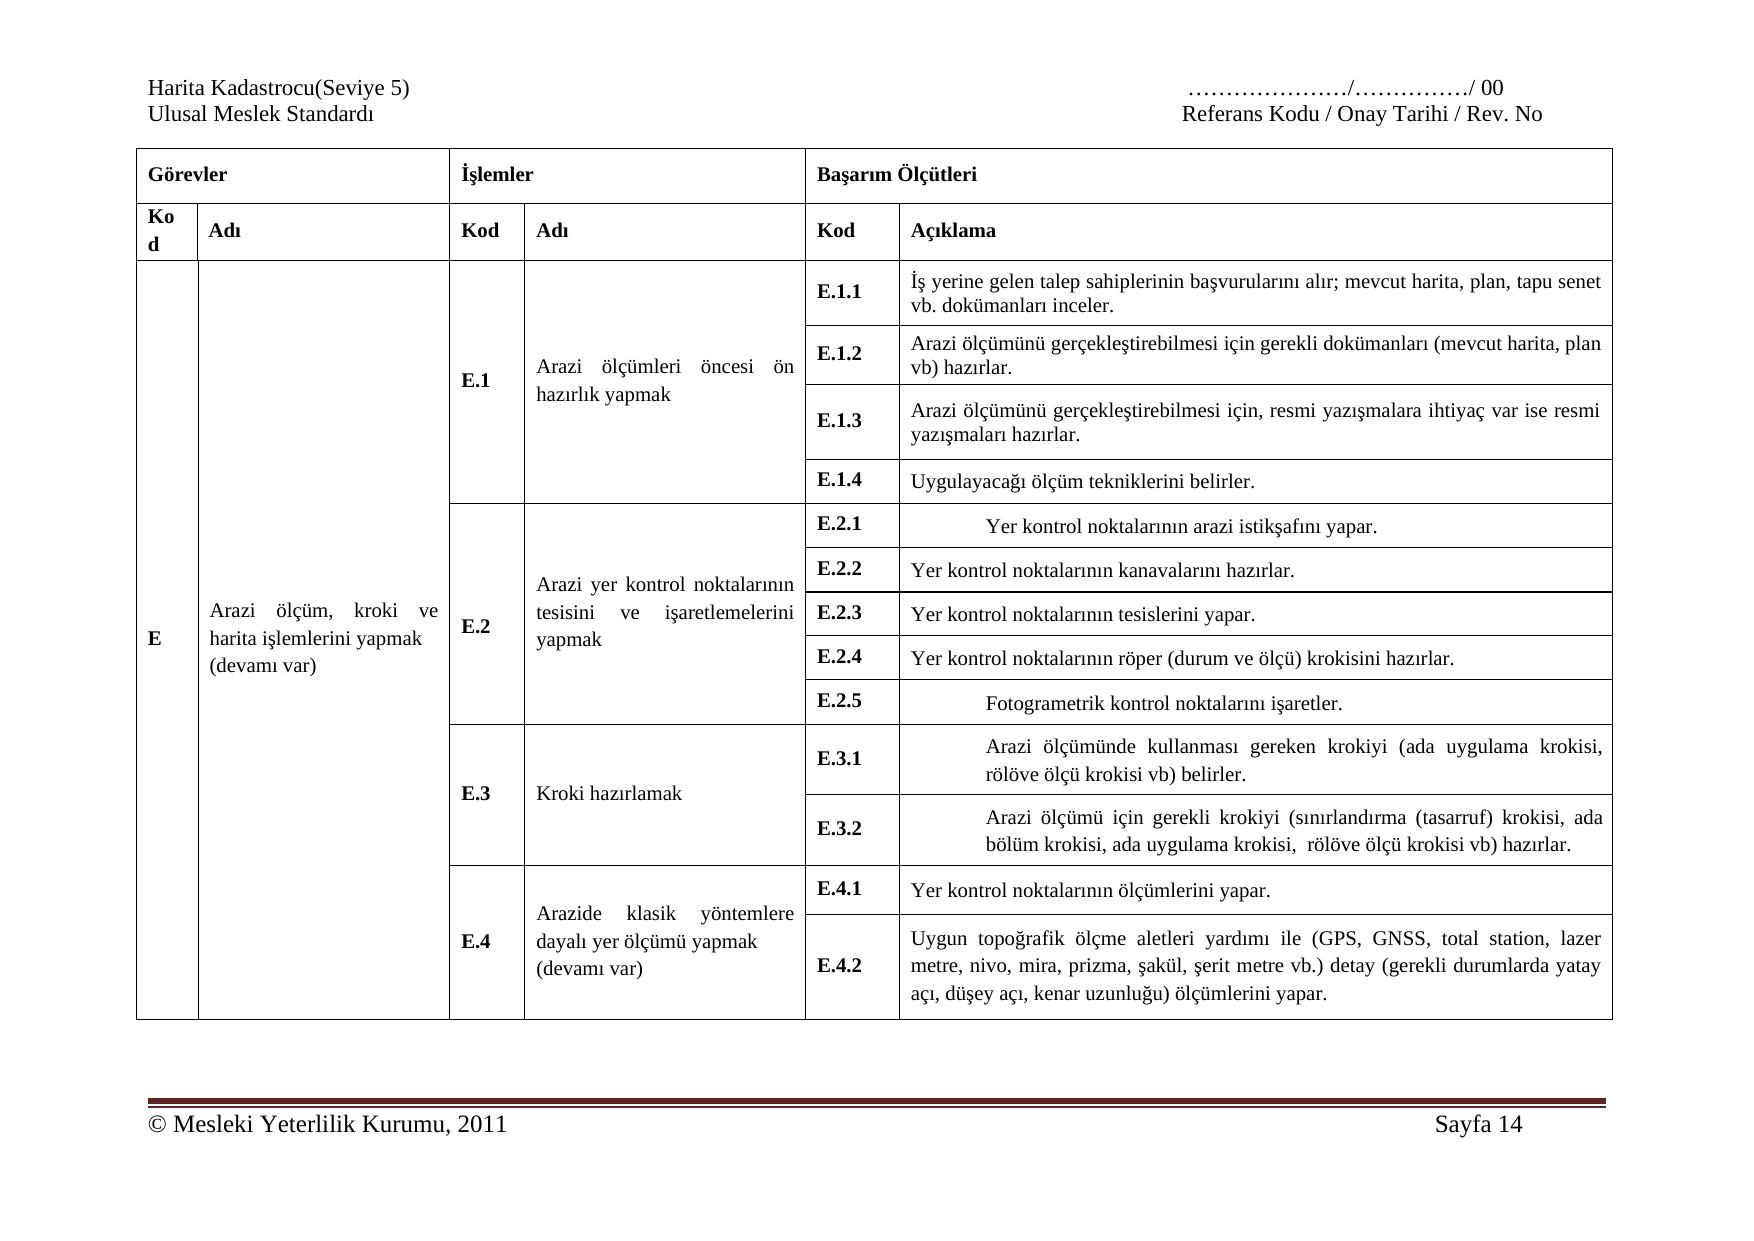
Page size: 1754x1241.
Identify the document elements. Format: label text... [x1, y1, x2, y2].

table_cell Uygun topoğrafik ölçme aletleri yardımı ile (GPS, GNSS, total station, lazer metre, nivo, mira, prizma, şakül, şerit metre vb.) detay (gerekli durumlarda yatay açı, düşey açı, kenar uzunluğu) ölçümlerini yapar. [900, 915, 1612, 1019]
table_cell Arazi ölçümleri öncesi ön hazırlık yapmak [525, 261, 805, 503]
table_cell Kroki hazırlamak [525, 725, 805, 865]
table_cell Arazi ölçümü için gerekli krokiyi (sınırlandırma (tasarruf) krokisi, ada bölüm krokisi, ada uygulama krokisi, rölöve ölçü krokisi vb) hazırlar. [900, 795, 1612, 865]
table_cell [199, 261, 449, 1019]
table_cell Yer kontrol noktalarının arazi istikşafını yapar. [900, 504, 1612, 547]
table_cell İş yerine gelen talep sahiplerinin başvurularını alır; mevcut harita, plan, tapu senet vb. dokümanları inceler. [900, 261, 1612, 325]
table_header Başarım Ölçütleri [806, 149, 1612, 203]
table_cell E.2.3 [806, 593, 899, 635]
table_cell E.1.1 [806, 261, 899, 325]
table_cell E.2.4 [806, 636, 899, 679]
table_cell E.3 [450, 725, 524, 865]
table_cell Uygulayacağı ölçüm tekniklerini belirler. [900, 460, 1612, 503]
table_cell E.2.5 [806, 680, 899, 724]
table_cell Arazi ölçümünde kullanması gereken krokiyi (ada uygulama krokisi, rölöve ölçü krokisi vb) belirler. [900, 725, 1612, 794]
table_cell Arazide klasik yöntemlere dayalı yer ölçümü yapmak (devamı var) [525, 866, 805, 1019]
table_cell Kod [806, 204, 899, 259]
table_cell E.1 [450, 261, 524, 503]
table_cell E.3.1 [806, 725, 899, 794]
table_cell E.4.2 [806, 915, 899, 1019]
table_cell Arazi ölçümünü gerçekleştirebilmesi için gerekli dokümanları (mevcut harita, plan vb) hazırlar. [900, 326, 1612, 384]
table_cell E.2 [450, 504, 524, 724]
table_header İşlemler [450, 149, 805, 203]
table_cell Yer kontrol noktalarının ölçümlerini yapar. [900, 866, 1612, 914]
table_cell E.4 [450, 866, 524, 1019]
table_cell E.2.1 [806, 504, 899, 547]
table_cell E.1.4 [806, 460, 899, 503]
table_cell Adı [525, 204, 805, 259]
table_cell Arazi ölçümünü gerçekleştirebilmesi için, resmi yazışmalara ihtiyaç var ise resmi yazışmaları hazırlar. [900, 385, 1612, 459]
table_cell Yer kontrol noktalarının röper (durum ve ölçü) krokisini hazırlar. [900, 636, 1612, 679]
table_cell Yer kontrol noktalarının tesislerini yapar. [900, 593, 1612, 635]
table_cell Arazi yer kontrol noktalarının tesisini ve işaretlemelerini yapmak [525, 504, 805, 724]
table_header Görevler [137, 149, 449, 203]
table_cell E.1.3 [806, 385, 899, 459]
table_cell Adı [198, 204, 449, 259]
table_cell E [137, 261, 198, 1019]
table_cell Kod [450, 204, 524, 259]
table_cell E.1.2 [806, 326, 899, 384]
table_cell Yer kontrol noktalarının kanavalarını hazırlar. [900, 548, 1612, 591]
table_cell E.4.1 [806, 866, 899, 914]
table_cell E.2.2 [806, 548, 899, 591]
table_cell Kod [137, 204, 197, 259]
table_cell Açıklama [900, 204, 1612, 259]
table_cell Fotogrametrik kontrol noktalarını işaretler. [900, 680, 1612, 724]
table_cell E.3.2 [806, 795, 899, 865]
